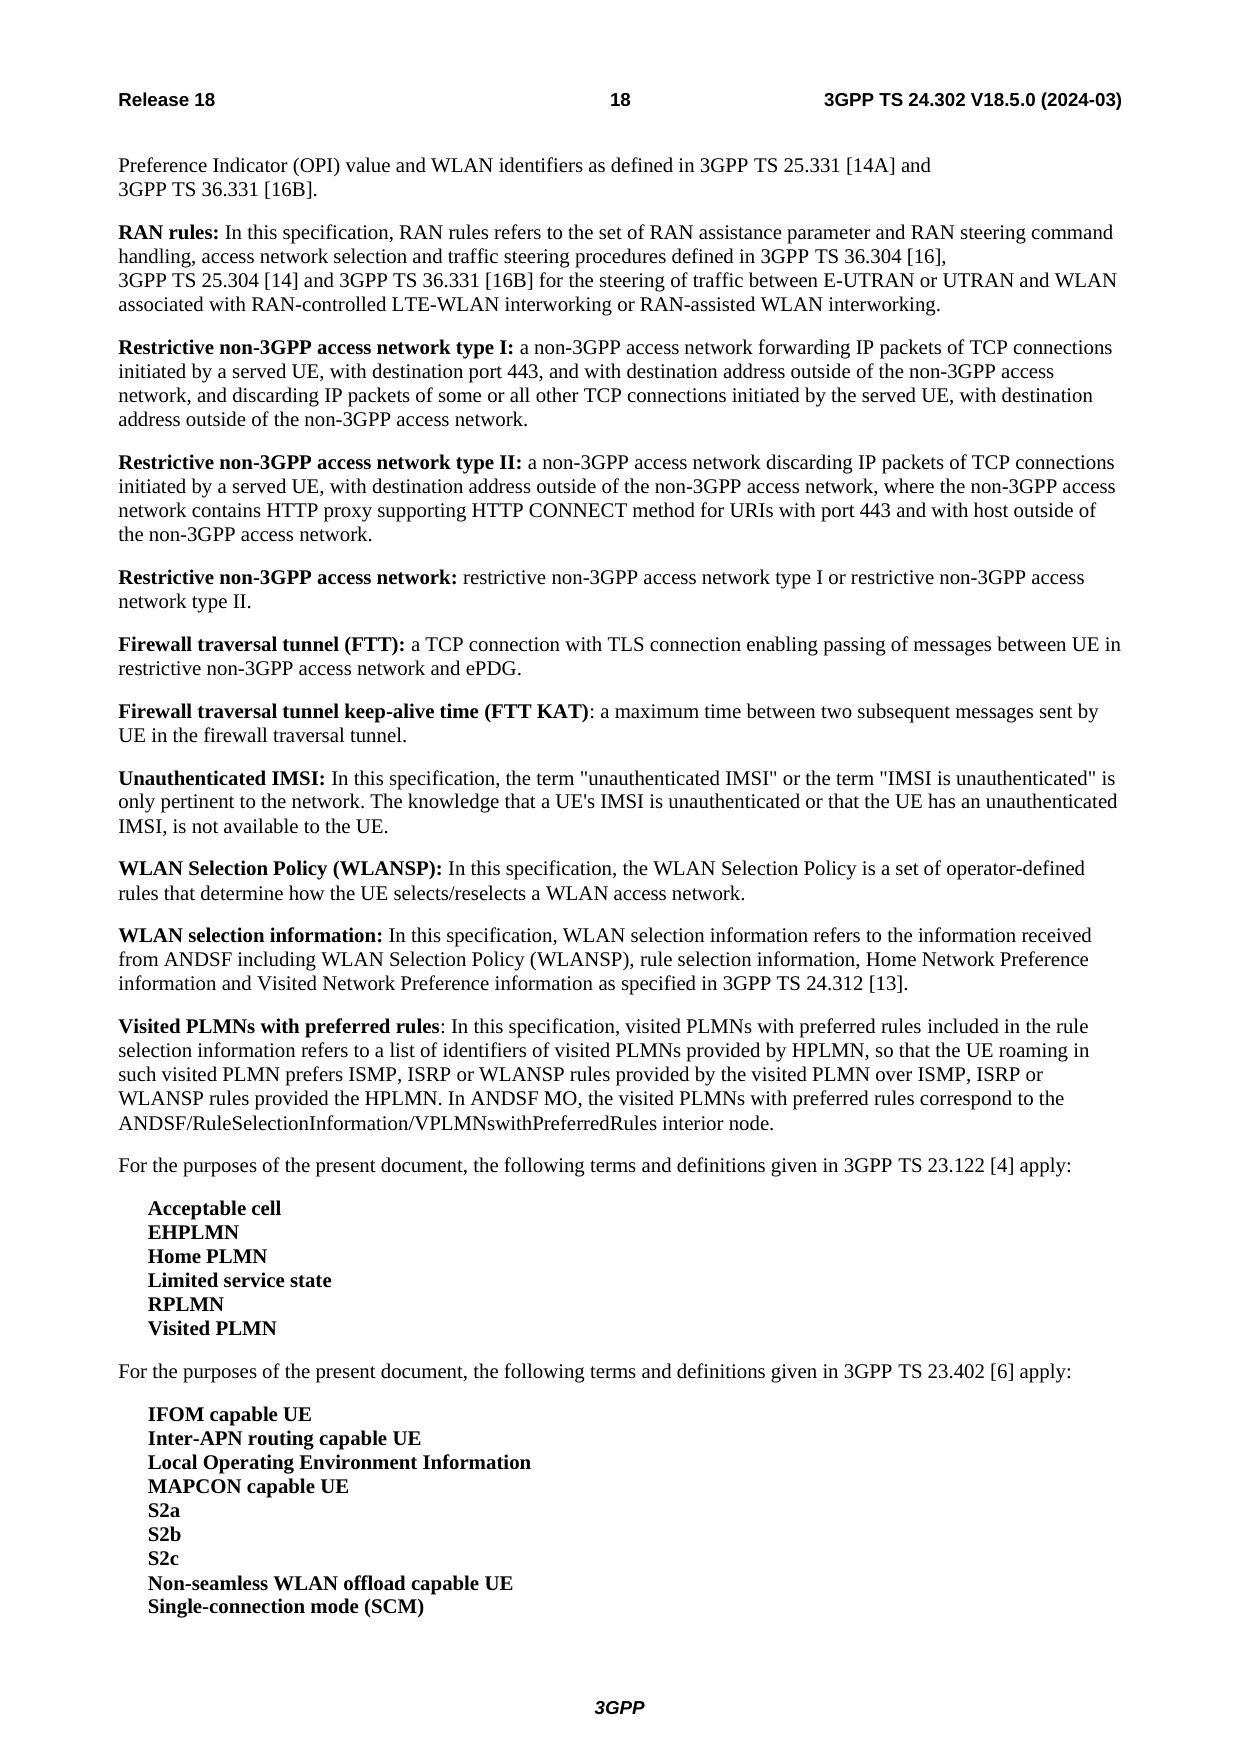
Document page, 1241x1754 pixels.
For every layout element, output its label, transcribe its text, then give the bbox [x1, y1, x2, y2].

text Local Operating Environment Information [148, 1450, 1122, 1474]
text S2c [148, 1546, 1122, 1570]
text Unauthenticated IMSI: In this specification, the term "unauthenticated IMSI" or the term "IMSI is unauthenticated" is only pertinent to the network. The knowledge that a UE's IMSI is unauthenticated or that the UE has an unauthenticated IMSI, is not available to the UE. [118, 765, 1122, 838]
text Limited service state [148, 1268, 1122, 1292]
text Firewall traversal tunnel (FTT): a TCP connection with TLS connection enabling passing of messages between UE in restrictive non-3GPP access network and ePDG. [118, 632, 1122, 680]
text For the purposes of the present document, the following terms and definitions given in 3GPP TS 23.122 [4] apply: [118, 1153, 1122, 1177]
text Restrictive non-3GPP access network type I: a non-3GPP access network forwarding IP packets of TCP connections initiated by a served UE, with destination port 443, and with destination address outside of the non-3GPP access network, and discarding IP packets of some or all other TCP connections initiated by the served UE, with destination address outside of the non-3GPP access network. [118, 335, 1122, 431]
text Home PLMN [148, 1244, 1122, 1268]
text S2b [148, 1522, 1122, 1546]
text Visited PLMN [148, 1316, 1122, 1340]
text RAN rules: In this specification, RAN rules refers to the set of RAN assistance parameter and RAN steering command handling, access network selection and traffic steering procedures defined in 3GPP TS 36.304 [16], 3GPP TS 25.304 [14] and 3GPP TS 36.331 [16B] for the steering of traffic between E-UTRAN or UTRAN and WLAN associated with RAN-controlled LTE-WLAN interworking or RAN-assisted WLAN interworking. [118, 220, 1122, 316]
text MAPCON capable UE [148, 1474, 1122, 1498]
text S2a [148, 1498, 1122, 1522]
text Single-connection mode (SCM) [148, 1594, 1122, 1618]
text RPLMN [148, 1292, 1122, 1316]
text Restrictive non-3GPP access network type II: a non-3GPP access network discarding IP packets of TCP connections initiated by a served UE, with destination address outside of the non-3GPP access network, where the non-3GPP access network contains HTTP proxy supporting HTTP CONNECT method for URIs with port 443 and with host outside of the non-3GPP access network. [118, 450, 1122, 546]
text Non-seamless WLAN offload capable UE [148, 1570, 1122, 1594]
text Acceptable cell [148, 1196, 1122, 1220]
text Visited PLMNs with preferred rules: In this specification, visited PLMNs with preferred rules included in the rule selection information refers to a list of identifiers of visited PLMNs provided by HPLMN, so that the UE roaming in such visited PLMN prefers ISMP, ISRP or WLANSP rules provided by the visited PLMN over ISMP, ISRP or WLANSP rules provided the HPLMN. In ANDSF MO, the visited PLMNs with preferred rules correspond to the ANDSF/RuleSelectionInformation/VPLMNswithPreferredRules interior node. [118, 1014, 1122, 1134]
text Firewall traversal tunnel keep-alive time (FTT KAT): a maximum time between two subsequent messages sent by UE in the firewall traversal tunnel. [118, 698, 1122, 747]
text Inter-APN routing capable UE [148, 1426, 1122, 1450]
text EHPLMN [148, 1220, 1122, 1244]
text WLAN selection information: In this specification, WLAN selection information refers to the information received from ANDSF including WLAN Selection Policy (WLANSP), rule selection information, Home Network Preference information and Visited Network Preference information as specified in 3GPP TS 24.312 [13]. [118, 923, 1122, 995]
text WLAN Selection Policy (WLANSP): In this specification, the WLAN Selection Policy is a set of operator-defined rules that determine how the UE selects/reselects a WLAN access network. [118, 856, 1122, 904]
text For the purposes of the present document, the following terms and definitions given in 3GPP TS 23.402 [6] apply: [118, 1359, 1122, 1383]
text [118, 153, 1122, 201]
text Restrictive non-3GPP access network: restrictive non-3GPP access network type I or restrictive non-3GPP access network type II. [118, 565, 1122, 613]
text IFOM capable UE [148, 1402, 1122, 1426]
